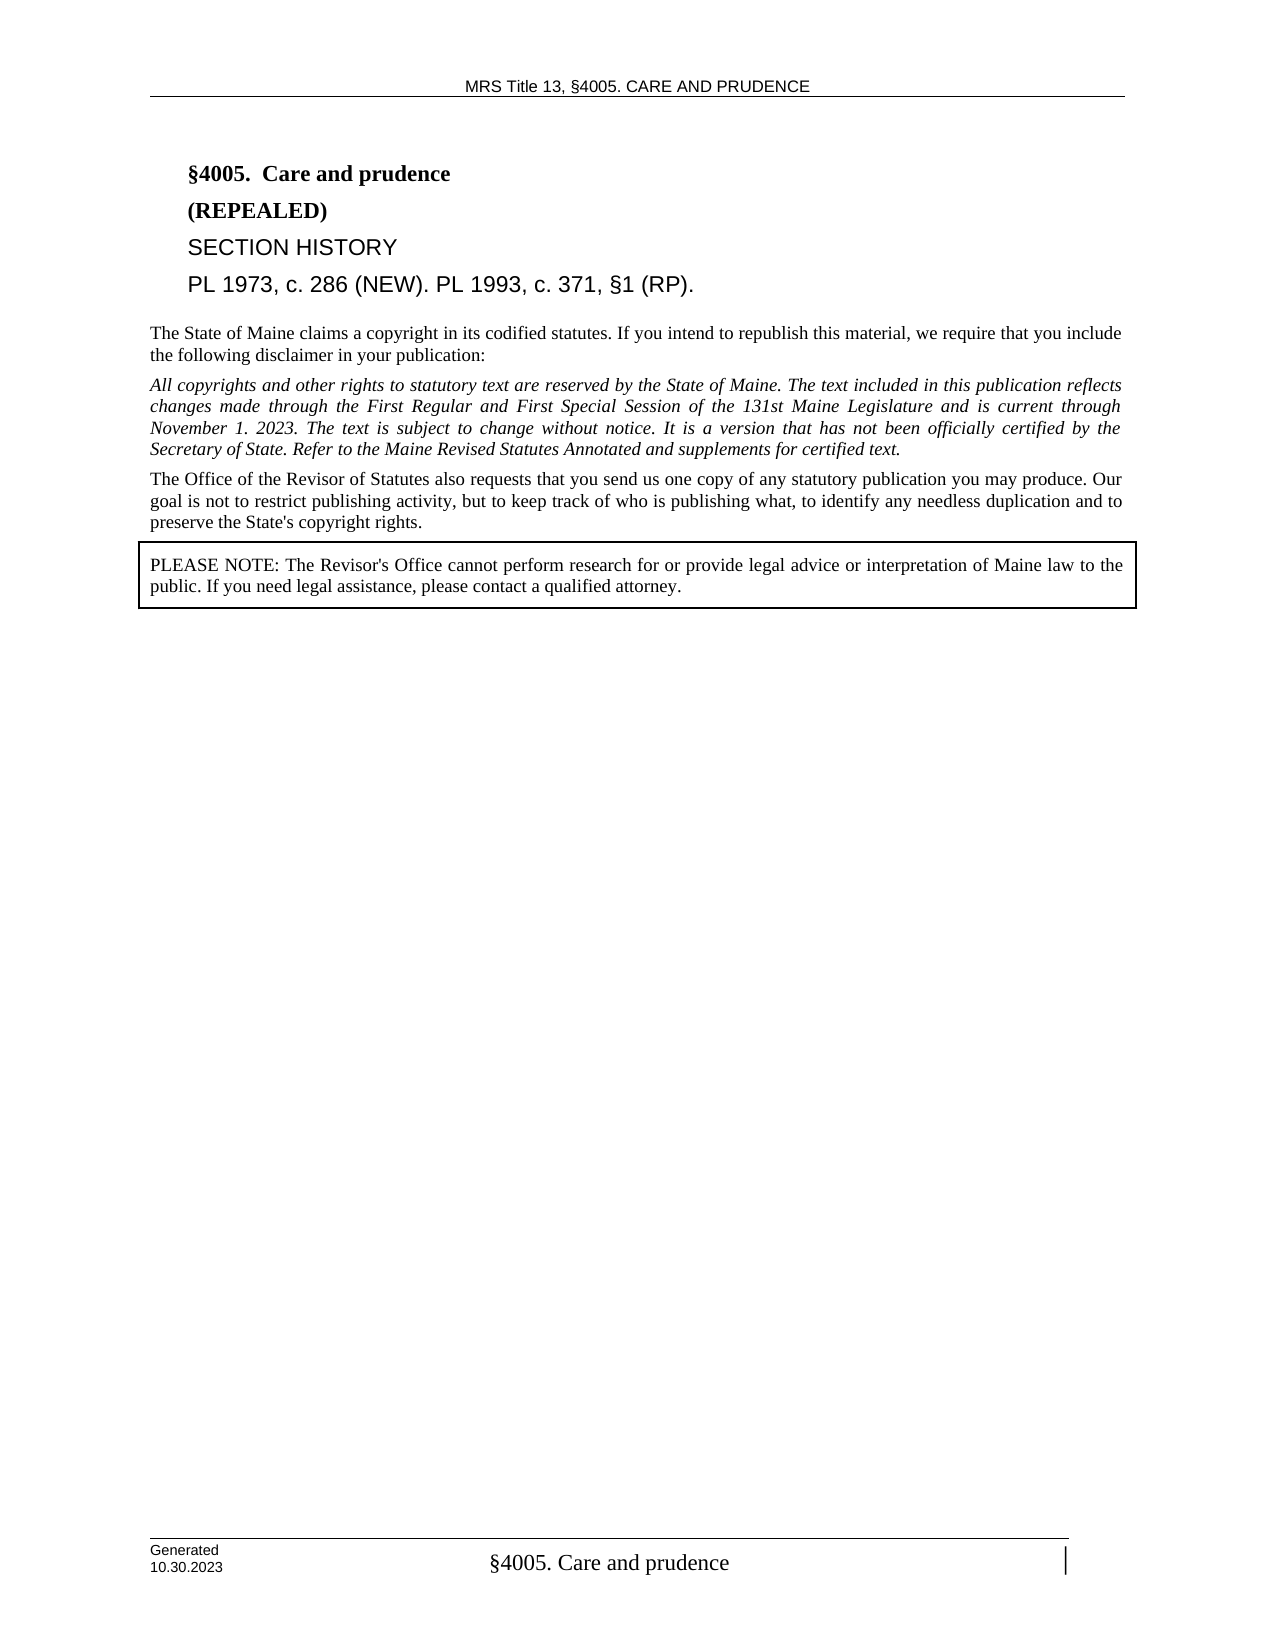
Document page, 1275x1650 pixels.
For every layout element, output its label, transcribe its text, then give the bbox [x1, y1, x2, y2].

text All copyrights and other rights to statutory text are reserved by the State of Maine. The text included in this publication reflects changes made through the First Regular and First Special Session of the 131st Maine Legislature and is current through November 1. 2023 . The text is subject to change without notice. It is a version that has not been officially certified by the Secretary of State. Refer to the Maine Revised Statutes Annotated and supplements for certified text. [150, 373, 1125, 460]
text PL 1973, c. 286 (NEW). PL 1993, c. 371, §1 (RP). [187, 271, 1125, 297]
text The Office of the Revisor of Statutes also requests that you send us one copy of any statutory publication you may produce. Our goal is not to restrict publishing activity, but to keep track of who is publishing what, to identify any needless duplication and to preserve the State's copyright rights. [150, 468, 1125, 533]
text PLEASE NOTE: The Revisor's Office cannot perform research for or provide legal advice or interpretation of Maine law to the public. If you need legal assistance, please contact a qualified attorney. [140, 543, 1135, 607]
text §4005. Care and prudence [187, 160, 1125, 187]
text The State of Maine claims a copyright in its codified statutes. If you intend to republish this material, we require that you include the following disclaimer in your publication: [150, 322, 1125, 365]
text (REPEALED) [187, 197, 1125, 223]
text SECTION HISTORY [187, 234, 1125, 260]
